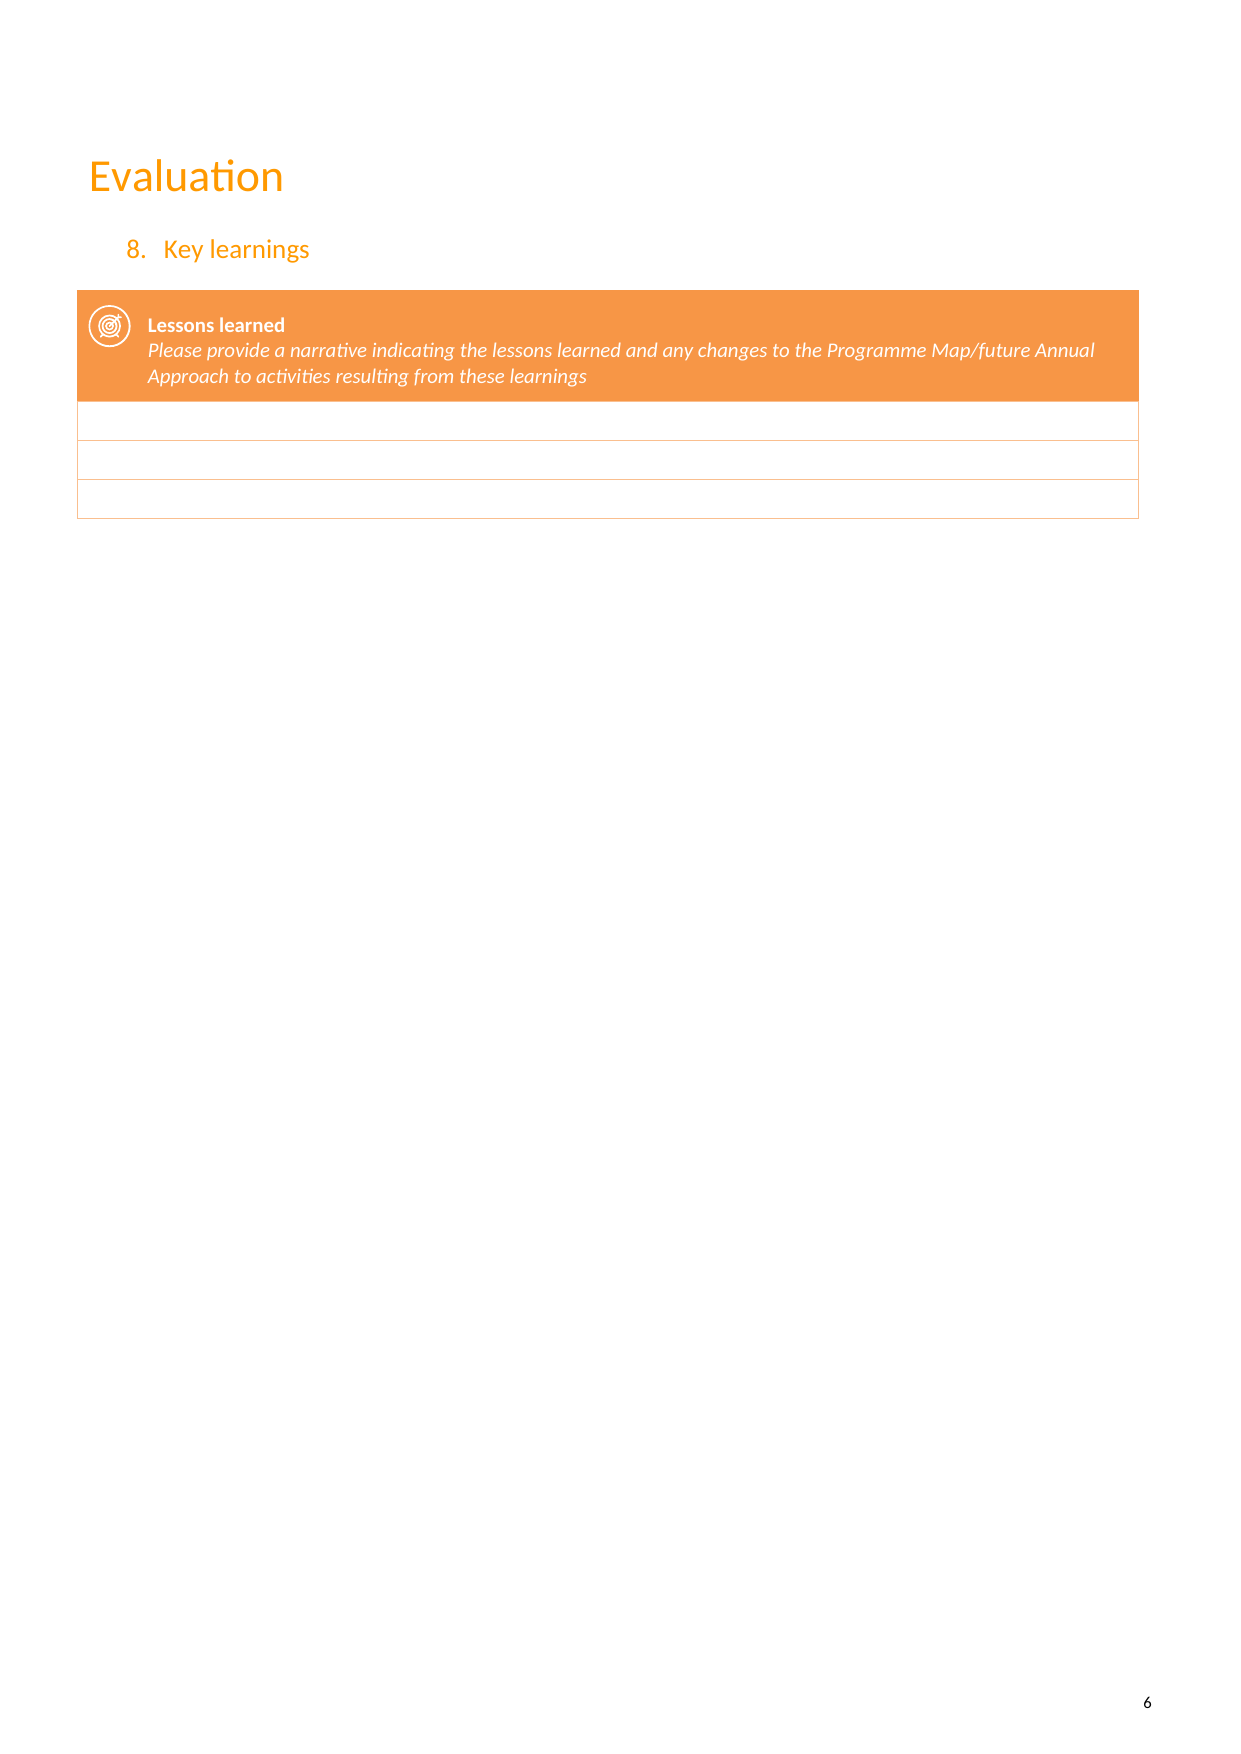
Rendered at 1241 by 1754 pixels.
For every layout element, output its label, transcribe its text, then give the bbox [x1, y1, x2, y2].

subtitle Evaluation [89, 147, 1152, 203]
subtitle Key learnings [126, 232, 1152, 265]
table_cell [78, 480, 1138, 518]
table_cell [78, 402, 1138, 440]
table_header Lessons learned Please provide a narrative indicating the lessons learned and any changes to the Programme Map/future Annual Approach to activities resulting from these learnings [78, 291, 1138, 401]
table_cell [78, 441, 1138, 479]
